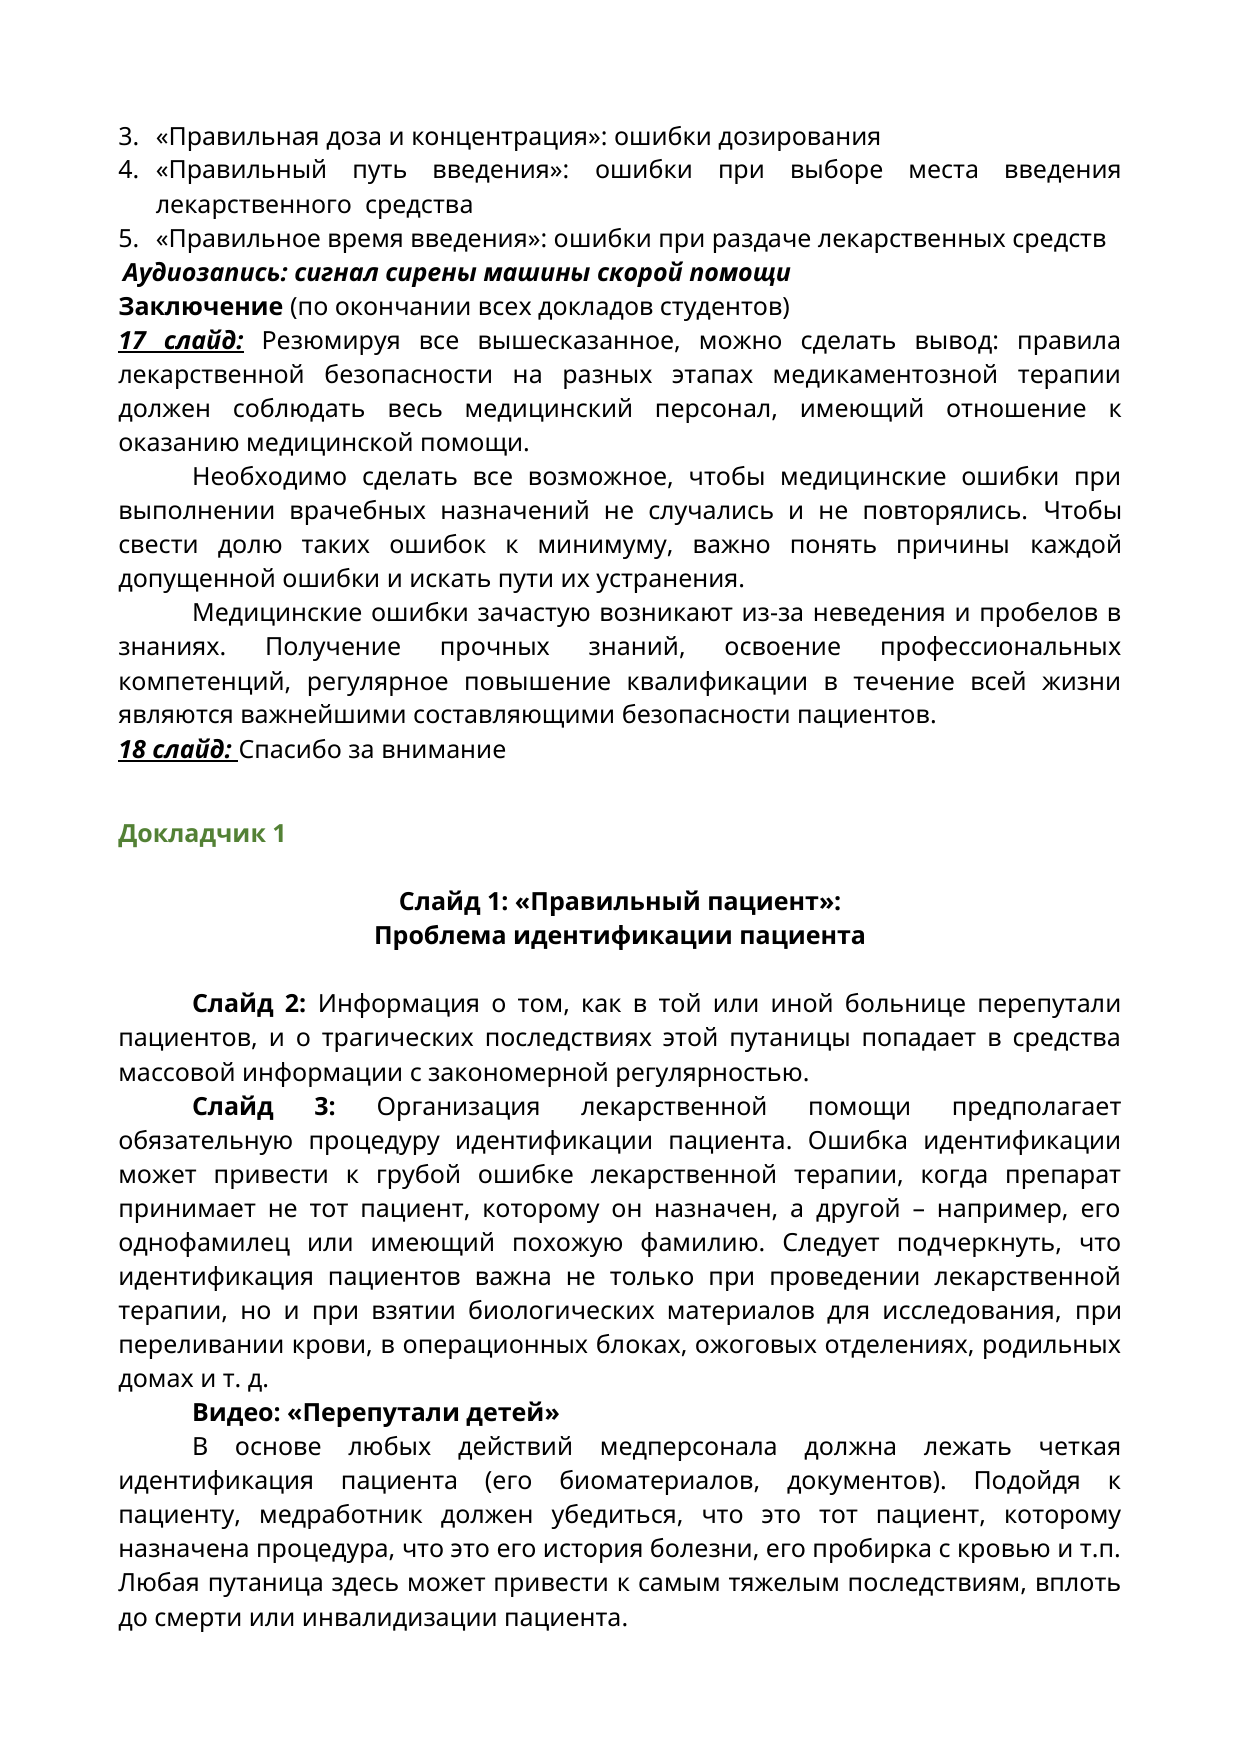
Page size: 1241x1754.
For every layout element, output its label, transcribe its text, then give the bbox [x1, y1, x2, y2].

list «Правильная доза и концентрация»: ошибки дозирования [118, 118, 1122, 152]
text 18 слайд: Спасибо за внимание [118, 731, 1122, 765]
text Необходимо сделать все возможное, чтобы медицинские ошибки при выполнении врачебных назначений не случались и не повторялись. Чтобы свести долю таких ошибок к минимуму, важно понять причины каждой допущенной ошибки и искать пути их устранения. [118, 459, 1122, 595]
text В основе любых действий медперсонала должна лежать четкая идентификация пациента (его биоматериалов, документов). Подойдя к пациенту, медработник должен убедиться, что это тот пациент, которому назначена процедура, что это его история болезни, его пробирка с кровью и т.п. Любая путаница здесь может привести к самым тяжелым последствиям, вплоть до смерти или инвалидизации пациента. [118, 1429, 1122, 1633]
text Аудиозапись: сигнал сирены машины скорой помощи [123, 254, 1122, 288]
text 17 слайд: Резюмируя все вышесказанное, можно сделать вывод: правила лекарственной безопасности на разных этапах медикаментозной терапии должен соблюдать весь медицинский персонал, имеющий отношение к оказанию медицинской помощи. [118, 322, 1122, 459]
list «Правильный путь введения»: ошибки при выборе места введения лекарственного средства [118, 152, 1122, 220]
text Проблема идентификации пациента [118, 918, 1122, 952]
text Заключение (по окончании всех докладов студентов) [118, 288, 1122, 322]
list «Правильное время введения»: ошибки при раздаче лекарственных средств [118, 220, 1122, 254]
text Слайд 1: «Правильный пациент»: [118, 884, 1122, 918]
text Медицинские ошибки зачастую возникают из-за неведения и пробелов в знаниях. Получение прочных знаний, освоение профессиональных компетенций, регулярное повышение квалификации в течение всей жизни являются важнейшими составляющими безопасности пациентов. [118, 595, 1122, 731]
text Слайд 3: Организация лекарственной помощи предполагает обязательную процедуру идентификации пациента. Ошибка идентификации может привести к грубой ошибке лекарственной терапии, когда препарат принимает не тот пациент, которому он назначен, а другой – например, его однофамилец или имеющий похожую фамилию. Следует подчеркнуть, что идентификация пациентов важна не только при проведении лекарственной терапии, но и при взятии биологических материалов для исследования, при переливании крови, в операционных блоках, ожоговых отделениях, родильных домах и т. д. [118, 1088, 1122, 1395]
text Слайд 2: Информация о том, как в той или иной больнице перепутали пациентов, и о трагических последствиях этой путаницы попадает в средства массовой информации с закономерной регулярностью. [118, 986, 1122, 1088]
text Видео: «Перепутали детей» [118, 1395, 1122, 1429]
text Докладчик 1 [118, 816, 1122, 850]
